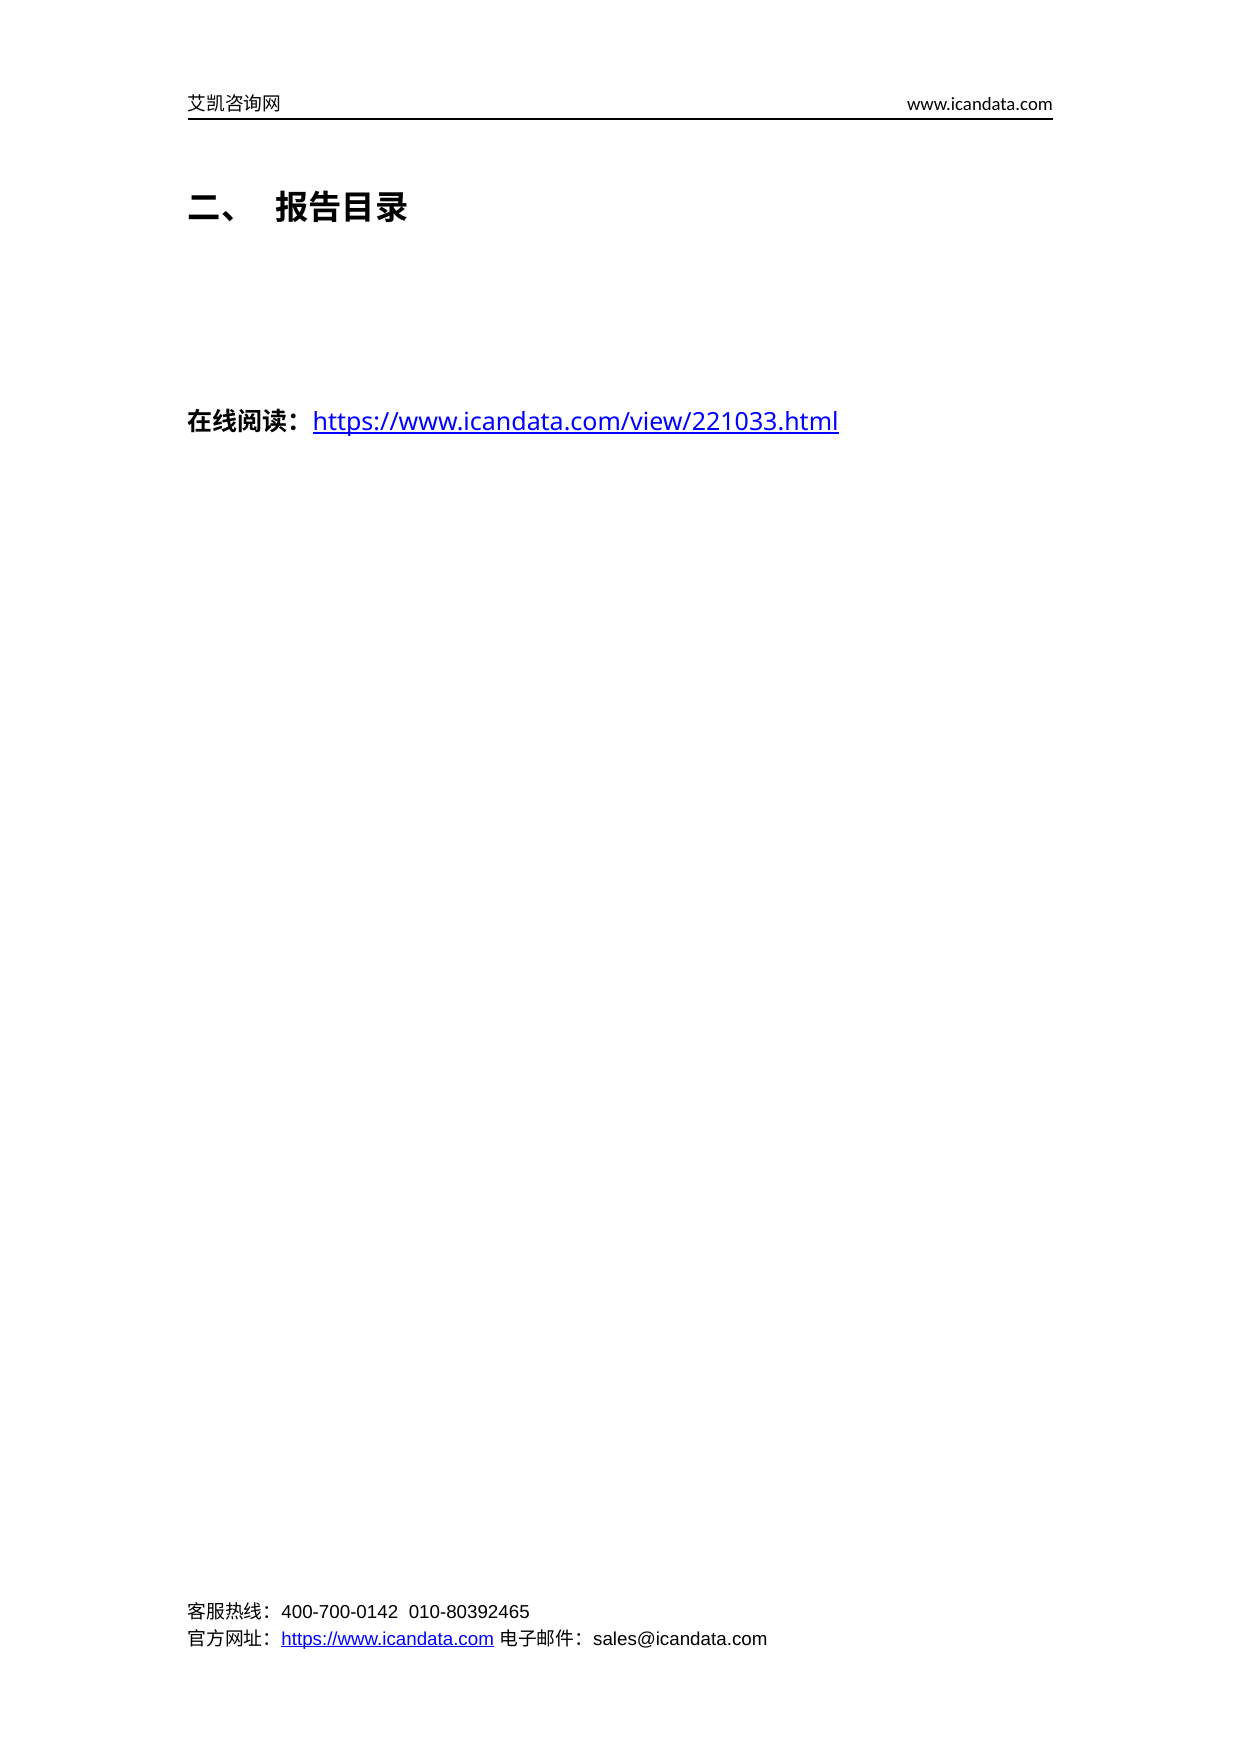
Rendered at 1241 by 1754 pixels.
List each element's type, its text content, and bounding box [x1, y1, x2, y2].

text 在线阅读：https://www.icandata.com/view/221033.html [187, 387, 1053, 452]
subtitle 报告目录 [187, 172, 1053, 237]
